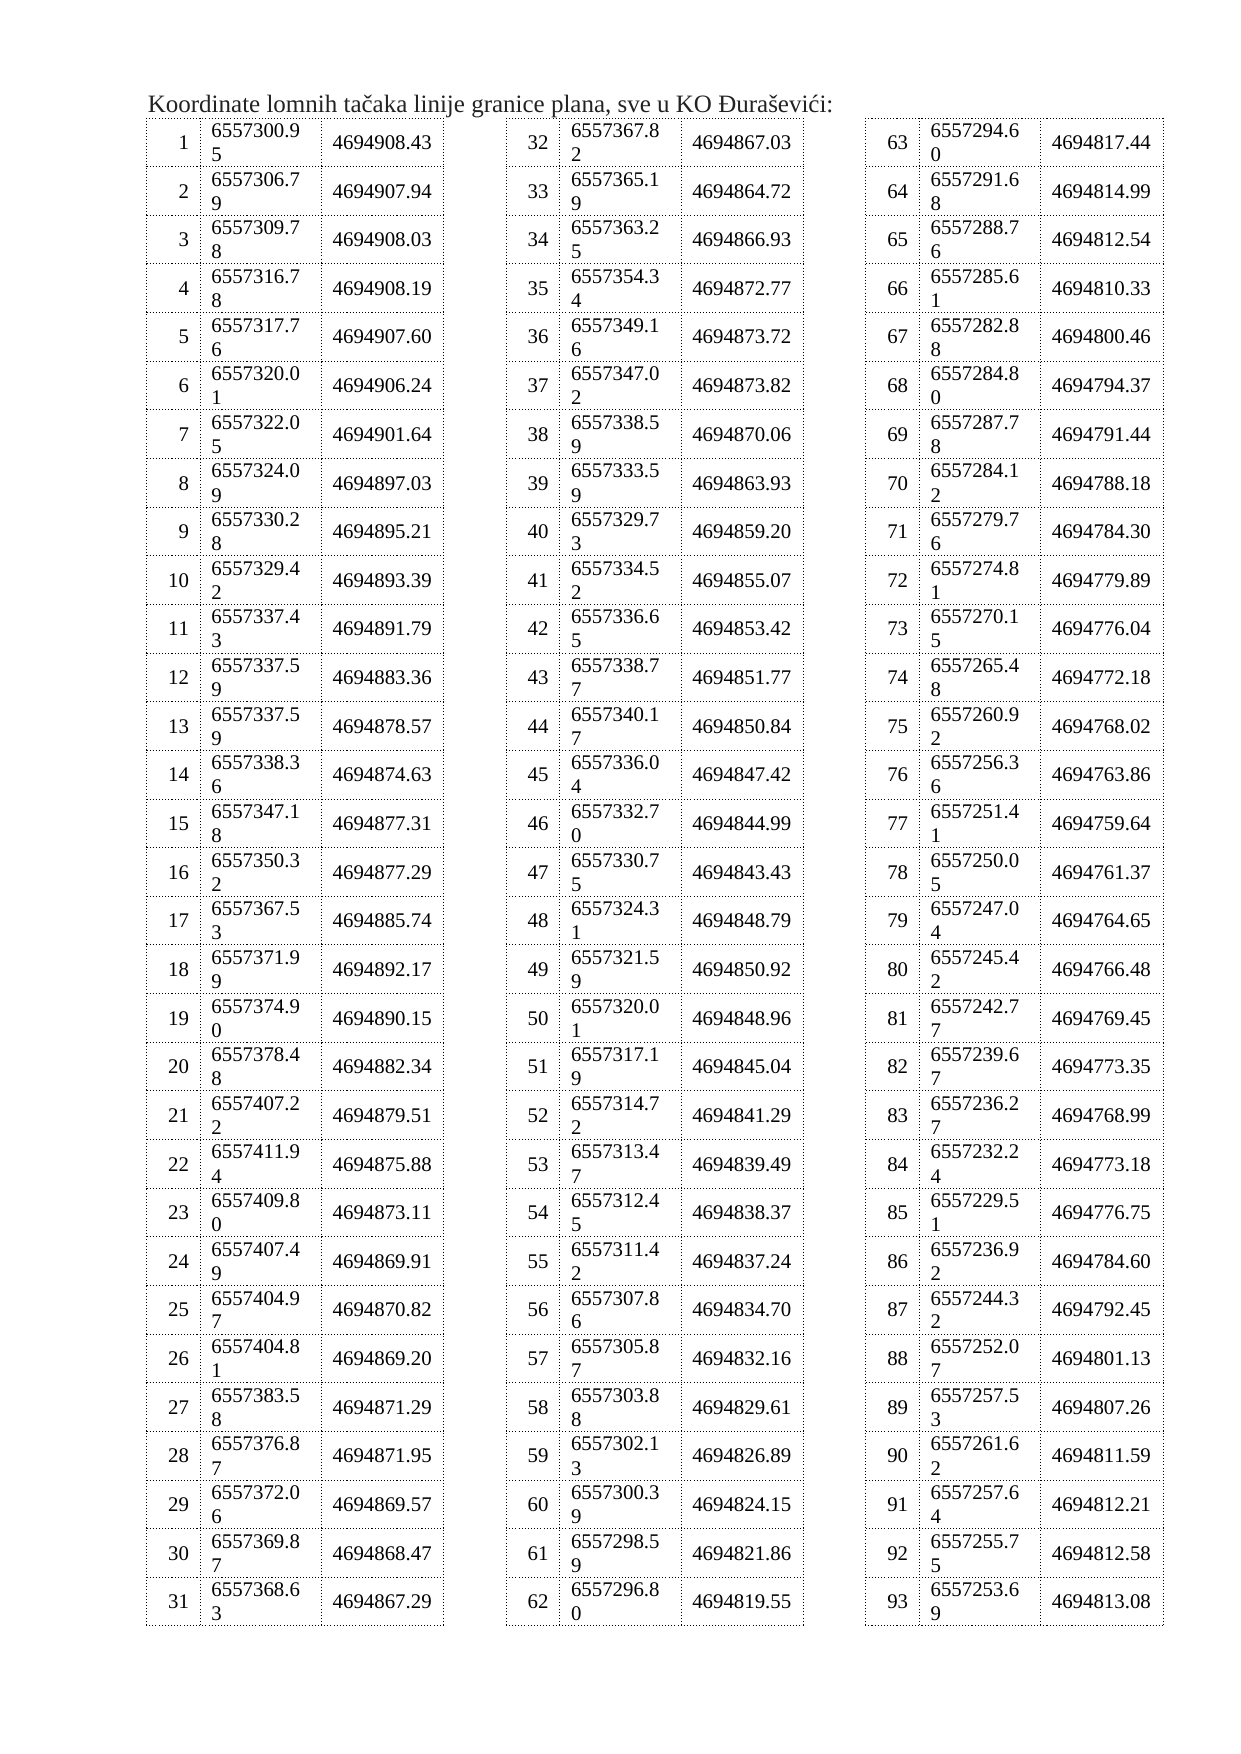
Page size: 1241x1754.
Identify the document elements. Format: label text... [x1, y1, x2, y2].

table_cell 20 [146, 1042, 200, 1090]
table_cell 11 [146, 604, 200, 652]
table_cell 4694837.24 [681, 1236, 803, 1285]
table_cell 40 [506, 507, 559, 555]
table_cell 6557313.47 [560, 1139, 681, 1188]
table_cell 4694812.54 [1040, 215, 1163, 263]
table_cell 24 [146, 1236, 200, 1285]
table_cell 47 [506, 847, 559, 896]
table_cell 4694885.74 [321, 896, 444, 944]
table_cell 64 [865, 166, 919, 215]
table_cell 4694776.75 [1040, 1188, 1163, 1236]
table_cell 63 [865, 118, 919, 166]
table_cell 4694853.42 [681, 604, 803, 652]
table_cell 33 [506, 166, 559, 215]
table_cell 6557378.48 [200, 1042, 321, 1090]
table_cell 4694839.49 [681, 1139, 803, 1188]
table_cell 4694891.79 [321, 604, 444, 652]
table_cell 4694844.99 [681, 799, 803, 847]
table_cell 16 [146, 847, 200, 896]
table_cell 13 [146, 701, 200, 750]
table_cell 6557333.59 [560, 458, 681, 507]
table_cell 4694819.55 [681, 1577, 803, 1625]
table_cell 4694873.72 [681, 312, 803, 361]
table_cell 4694882.34 [321, 1042, 444, 1090]
table_cell 88 [865, 1334, 919, 1382]
table_cell 4694791.44 [1040, 409, 1163, 458]
table_cell 4694776.04 [1040, 604, 1163, 652]
table_cell 23 [146, 1188, 200, 1236]
table_cell 4694817.44 [1040, 118, 1163, 166]
table_cell 4694877.31 [321, 799, 444, 847]
table_header 6557300.95 [200, 118, 321, 166]
table_cell 18 [146, 944, 200, 993]
table_cell 4694869.20 [321, 1334, 444, 1382]
table_cell 75 [865, 701, 919, 750]
table_cell 4694850.84 [681, 701, 803, 750]
table_cell 6557347.18 [200, 799, 321, 847]
table_cell 6557322.05 [200, 409, 321, 458]
table_cell 6557336.04 [560, 750, 681, 798]
table_cell 6557294.60 [919, 118, 1040, 166]
table_cell 6557306.79 [200, 166, 321, 215]
table_cell 6557320.01 [560, 993, 681, 1042]
table_cell 42 [506, 604, 559, 652]
table_cell 73 [865, 604, 919, 652]
table_cell 4694890.15 [321, 993, 444, 1042]
table_header 4694908.43 [321, 118, 444, 166]
table_cell 6557244.32 [919, 1285, 1040, 1333]
table_cell 65 [865, 215, 919, 263]
table_cell 4694871.29 [321, 1382, 444, 1431]
table_cell 4694869.91 [321, 1236, 444, 1285]
table_cell 86 [865, 1236, 919, 1285]
table_cell 4694794.37 [1040, 361, 1163, 409]
table_cell 70 [865, 458, 919, 507]
table_cell 6557337.59 [200, 653, 321, 701]
table_cell 66 [865, 263, 919, 312]
table_cell 80 [865, 944, 919, 993]
table_cell 6557261.62 [919, 1431, 1040, 1479]
table_cell 4694812.58 [1040, 1528, 1163, 1577]
table_cell 6557303.88 [560, 1382, 681, 1431]
table_cell 6557404.81 [200, 1334, 321, 1382]
table_cell 6557257.64 [919, 1480, 1040, 1528]
table_cell 6557247.04 [919, 896, 1040, 944]
table_cell 4694868.47 [321, 1528, 444, 1577]
table_cell 4694907.60 [321, 312, 444, 361]
table_cell 6557383.58 [200, 1382, 321, 1431]
table_cell 82 [865, 1042, 919, 1090]
table_cell 6557236.92 [919, 1236, 1040, 1285]
table_cell 6557404.97 [200, 1285, 321, 1333]
table_cell 6557340.17 [560, 701, 681, 750]
table_cell 6557409.80 [200, 1188, 321, 1236]
table_cell 6557245.42 [919, 944, 1040, 993]
table_cell 93 [865, 1577, 919, 1625]
text Koordinate lomnih tačaka linije granice plana, sve u KO Đuraševići: [148, 89, 1152, 117]
table_cell 6557250.05 [919, 847, 1040, 896]
table_cell 52 [506, 1090, 559, 1139]
table_cell 4694773.35 [1040, 1042, 1163, 1090]
table_cell 6557279.76 [919, 507, 1040, 555]
table_cell 4694810.33 [1040, 263, 1163, 312]
table_cell 6557307.86 [560, 1285, 681, 1333]
table_cell 4694895.21 [321, 507, 444, 555]
table_cell 6557368.63 [200, 1577, 321, 1625]
table_cell 6557302.13 [560, 1431, 681, 1479]
table_cell 6557337.43 [200, 604, 321, 652]
table_cell 81 [865, 993, 919, 1042]
table_cell 4694847.42 [681, 750, 803, 798]
table_cell 4694814.99 [1040, 166, 1163, 215]
table_cell 4694893.39 [321, 555, 444, 604]
table_cell 4694763.86 [1040, 750, 1163, 798]
table_cell 6557321.59 [560, 944, 681, 993]
table_cell 6557369.87 [200, 1528, 321, 1577]
table_cell 84 [865, 1139, 919, 1188]
table_cell 85 [865, 1188, 919, 1236]
table_cell 4694764.65 [1040, 896, 1163, 944]
table_cell 4694867.29 [321, 1577, 444, 1625]
table_cell 4694864.72 [681, 166, 803, 215]
table_cell 56 [506, 1285, 559, 1333]
table_cell 4694908.19 [321, 263, 444, 312]
table_cell 6557374.90 [200, 993, 321, 1042]
table_cell 6557311.42 [560, 1236, 681, 1285]
table_cell 4694766.48 [1040, 944, 1163, 993]
table_cell 6557411.94 [200, 1139, 321, 1188]
table_cell 39 [506, 458, 559, 507]
table_cell 72 [865, 555, 919, 604]
table_cell 54 [506, 1188, 559, 1236]
table_cell 6557251.41 [919, 799, 1040, 847]
table_cell 6557252.07 [919, 1334, 1040, 1382]
table_cell 6 [146, 361, 200, 409]
table_cell 6557329.73 [560, 507, 681, 555]
table_cell 4694901.64 [321, 409, 444, 458]
table_cell 76 [865, 750, 919, 798]
table_cell 4694870.82 [321, 1285, 444, 1333]
table_cell 4694875.88 [321, 1139, 444, 1188]
table_cell 6557232.24 [919, 1139, 1040, 1188]
table_cell 6557309.78 [200, 215, 321, 263]
table_cell 32 [506, 118, 559, 166]
table_cell 4694768.02 [1040, 701, 1163, 750]
table_cell 6557407.22 [200, 1090, 321, 1139]
table_cell 21 [146, 1090, 200, 1139]
table_cell 19 [146, 993, 200, 1042]
table_cell 6557320.01 [200, 361, 321, 409]
table_cell 4694866.93 [681, 215, 803, 263]
table_cell 30 [146, 1528, 200, 1577]
table_cell 6557284.80 [919, 361, 1040, 409]
table_cell 4694801.13 [1040, 1334, 1163, 1382]
table_cell 29 [146, 1480, 200, 1528]
table_cell 6557314.72 [560, 1090, 681, 1139]
table_cell 6557324.31 [560, 896, 681, 944]
table_cell 4694768.99 [1040, 1090, 1163, 1139]
table_cell 48 [506, 896, 559, 944]
table_cell 58 [506, 1382, 559, 1431]
table_cell 6557260.92 [919, 701, 1040, 750]
table_cell 6557367.53 [200, 896, 321, 944]
table_cell 78 [865, 847, 919, 896]
table_cell 35 [506, 263, 559, 312]
table_cell 4694772.18 [1040, 653, 1163, 701]
table_cell 14 [146, 750, 200, 798]
table_cell 6557336.65 [560, 604, 681, 652]
table_cell 6557229.51 [919, 1188, 1040, 1236]
table_cell 15 [146, 799, 200, 847]
table_header 1 [146, 118, 200, 166]
table_cell 6557338.36 [200, 750, 321, 798]
table_cell 83 [865, 1090, 919, 1139]
table_cell 74 [865, 653, 919, 701]
table_cell 6557282.88 [919, 312, 1040, 361]
table_cell 4694773.18 [1040, 1139, 1163, 1188]
table_cell 4694800.46 [1040, 312, 1163, 361]
table_cell 4694877.29 [321, 847, 444, 896]
table_cell 4694870.06 [681, 409, 803, 458]
table_cell 4694908.03 [321, 215, 444, 263]
table_cell 6557270.15 [919, 604, 1040, 652]
table_cell 6557253.69 [919, 1577, 1040, 1625]
table_cell 6557367.82 [560, 118, 681, 166]
table_cell 4694874.63 [321, 750, 444, 798]
table_cell 4694788.18 [1040, 458, 1163, 507]
table_cell 17 [146, 896, 200, 944]
table_cell 41 [506, 555, 559, 604]
table_cell 28 [146, 1431, 200, 1479]
table_cell 6557337.59 [200, 701, 321, 750]
table_cell 37 [506, 361, 559, 409]
table_cell 4694821.86 [681, 1528, 803, 1577]
table_cell 4694871.95 [321, 1431, 444, 1479]
table_cell 55 [506, 1236, 559, 1285]
table_cell 4694848.96 [681, 993, 803, 1042]
table_cell 38 [506, 409, 559, 458]
table_cell 6557284.12 [919, 458, 1040, 507]
table_cell 4694867.03 [681, 118, 803, 166]
table_cell 79 [865, 896, 919, 944]
table_cell 4694784.60 [1040, 1236, 1163, 1285]
table_cell 3 [146, 215, 200, 263]
table_cell 49 [506, 944, 559, 993]
table_cell 6557242.77 [919, 993, 1040, 1042]
table_cell 4694859.20 [681, 507, 803, 555]
table_cell 71 [865, 507, 919, 555]
table_cell 4694848.79 [681, 896, 803, 944]
table_cell 6557363.25 [560, 215, 681, 263]
table_cell 6557316.78 [200, 263, 321, 312]
table_cell 4694855.07 [681, 555, 803, 604]
table_cell 91 [865, 1480, 919, 1528]
table_cell 6557330.75 [560, 847, 681, 896]
table_cell 6557291.68 [919, 166, 1040, 215]
table_cell 4694850.92 [681, 944, 803, 993]
table_cell 53 [506, 1139, 559, 1188]
table_cell 77 [865, 799, 919, 847]
table_cell 6557354.34 [560, 263, 681, 312]
table_cell 67 [865, 312, 919, 361]
table_cell 4694834.70 [681, 1285, 803, 1333]
table_cell 4694824.15 [681, 1480, 803, 1528]
table_cell 26 [146, 1334, 200, 1382]
table_cell 6557312.45 [560, 1188, 681, 1236]
table_cell 4694826.89 [681, 1431, 803, 1479]
table_cell 4694872.77 [681, 263, 803, 312]
table_cell 6557285.61 [919, 263, 1040, 312]
table_cell 92 [865, 1528, 919, 1577]
table_cell 6557330.28 [200, 507, 321, 555]
table_cell 6557256.36 [919, 750, 1040, 798]
table_cell 4694812.21 [1040, 1480, 1163, 1528]
table_cell 6557407.49 [200, 1236, 321, 1285]
table_cell 6557298.59 [560, 1528, 681, 1577]
table_cell 34 [506, 215, 559, 263]
table_cell 4694863.93 [681, 458, 803, 507]
table_cell 4694906.24 [321, 361, 444, 409]
table_cell 4694813.08 [1040, 1577, 1163, 1625]
table_cell 6557257.53 [919, 1382, 1040, 1431]
table_cell 4694784.30 [1040, 507, 1163, 555]
table_cell 6557317.76 [200, 312, 321, 361]
table_cell 9 [146, 507, 200, 555]
table_cell 4694759.64 [1040, 799, 1163, 847]
table_cell 4694832.16 [681, 1334, 803, 1382]
table_cell 4 [146, 263, 200, 312]
table_cell 4694873.82 [681, 361, 803, 409]
table_cell 4694851.77 [681, 653, 803, 701]
table_cell 4694843.43 [681, 847, 803, 896]
table_cell 8 [146, 458, 200, 507]
table_cell 4694892.17 [321, 944, 444, 993]
table_cell 62 [506, 1577, 559, 1625]
table_cell 6557338.77 [560, 653, 681, 701]
table_cell 43 [506, 653, 559, 701]
table_cell 60 [506, 1480, 559, 1528]
table_cell 27 [146, 1382, 200, 1431]
table_cell 6557350.32 [200, 847, 321, 896]
table_cell 57 [506, 1334, 559, 1382]
table_cell 6557296.80 [560, 1577, 681, 1625]
table_cell 6557334.52 [560, 555, 681, 604]
table_cell 6557287.78 [919, 409, 1040, 458]
table_cell 4694761.37 [1040, 847, 1163, 896]
table_cell 6557376.87 [200, 1431, 321, 1479]
table_cell 6557372.06 [200, 1480, 321, 1528]
table_cell 36 [506, 312, 559, 361]
table_cell 4694897.03 [321, 458, 444, 507]
table_cell 6557265.48 [919, 653, 1040, 701]
table_cell 69 [865, 409, 919, 458]
table_cell 6557371.99 [200, 944, 321, 993]
table_cell 6557255.75 [919, 1528, 1040, 1577]
table_cell 12 [146, 653, 200, 701]
table_cell 6557329.42 [200, 555, 321, 604]
table_cell 6557239.67 [919, 1042, 1040, 1090]
table_cell 68 [865, 361, 919, 409]
table_cell 6557274.81 [919, 555, 1040, 604]
table_cell 4694792.45 [1040, 1285, 1163, 1333]
table_cell 4694845.04 [681, 1042, 803, 1090]
table_cell 4694879.51 [321, 1090, 444, 1139]
table_cell 6557324.09 [200, 458, 321, 507]
table_cell 4694841.29 [681, 1090, 803, 1139]
table_cell 6557305.87 [560, 1334, 681, 1382]
table_cell 4694873.11 [321, 1188, 444, 1236]
table_cell 4694883.36 [321, 653, 444, 701]
table_cell 6557300.39 [560, 1480, 681, 1528]
table_cell 6557365.19 [560, 166, 681, 215]
table_cell 89 [865, 1382, 919, 1431]
table_cell 90 [865, 1431, 919, 1479]
table_cell 4694811.59 [1040, 1431, 1163, 1479]
table_cell 5 [146, 312, 200, 361]
table_cell 6557332.70 [560, 799, 681, 847]
table_cell 6557338.59 [560, 409, 681, 458]
table_cell 4694907.94 [321, 166, 444, 215]
table_cell 25 [146, 1285, 200, 1333]
table_cell 22 [146, 1139, 200, 1188]
table_cell 61 [506, 1528, 559, 1577]
table_cell 4694769.45 [1040, 993, 1163, 1042]
table_cell 4694878.57 [321, 701, 444, 750]
table_cell 46 [506, 799, 559, 847]
table_cell 4694779.89 [1040, 555, 1163, 604]
table_cell 59 [506, 1431, 559, 1479]
table_cell 6557349.16 [560, 312, 681, 361]
table_cell 4694829.61 [681, 1382, 803, 1431]
table_cell 44 [506, 701, 559, 750]
table_cell 6557317.19 [560, 1042, 681, 1090]
table_cell 10 [146, 555, 200, 604]
table_cell 6557347.02 [560, 361, 681, 409]
table_cell 6557236.27 [919, 1090, 1040, 1139]
table_cell 6557288.76 [919, 215, 1040, 263]
table_cell 45 [506, 750, 559, 798]
table_cell 4694838.37 [681, 1188, 803, 1236]
table_cell 7 [146, 409, 200, 458]
table_cell 87 [865, 1285, 919, 1333]
table_cell 4694807.26 [1040, 1382, 1163, 1431]
table_cell 50 [506, 993, 559, 1042]
table_cell 2 [146, 166, 200, 215]
table_cell 31 [146, 1577, 200, 1625]
table_cell 51 [506, 1042, 559, 1090]
table_cell 4694869.57 [321, 1480, 444, 1528]
